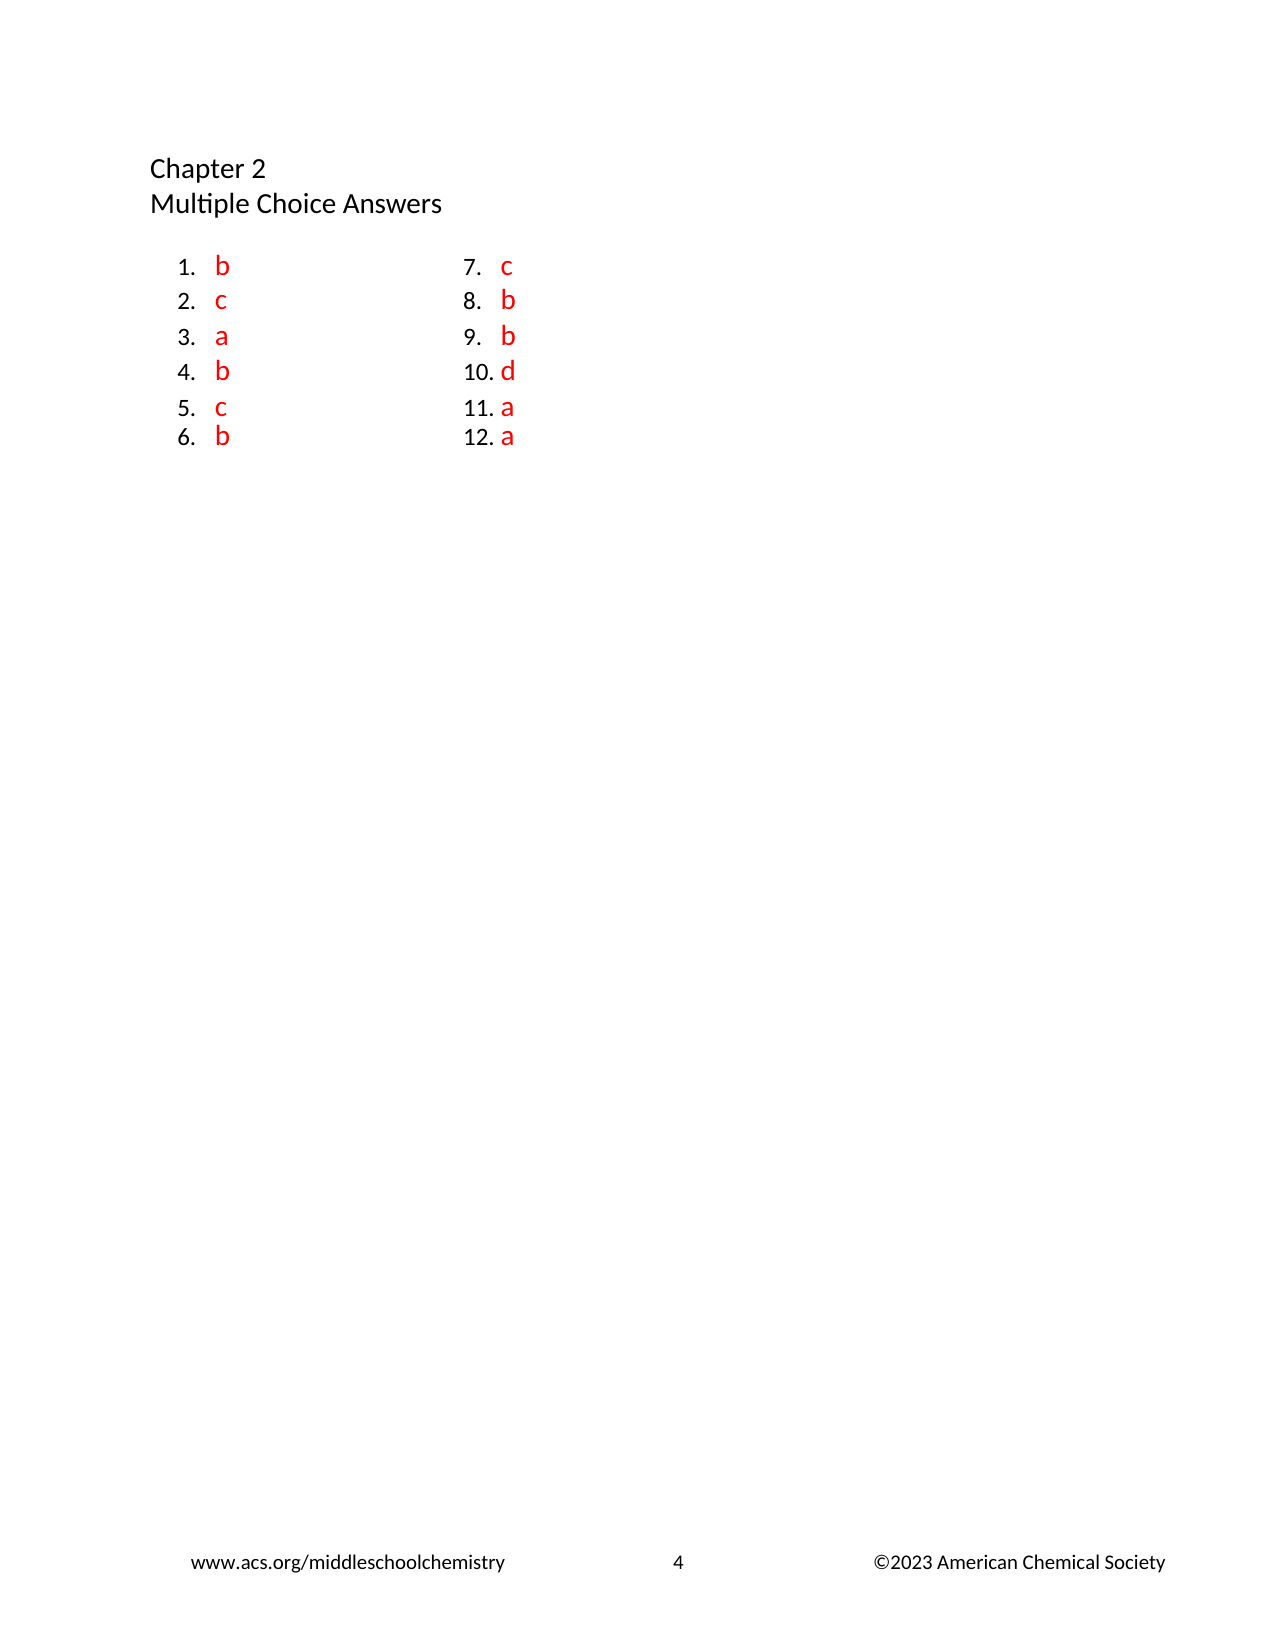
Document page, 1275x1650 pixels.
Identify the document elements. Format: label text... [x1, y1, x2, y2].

table_header b c a b c b [172, 255, 370, 489]
text Chapter 2 [150, 150, 1229, 186]
table_header c b b d a a [370, 255, 568, 489]
text Multiple Choice Answers [150, 186, 1229, 221]
